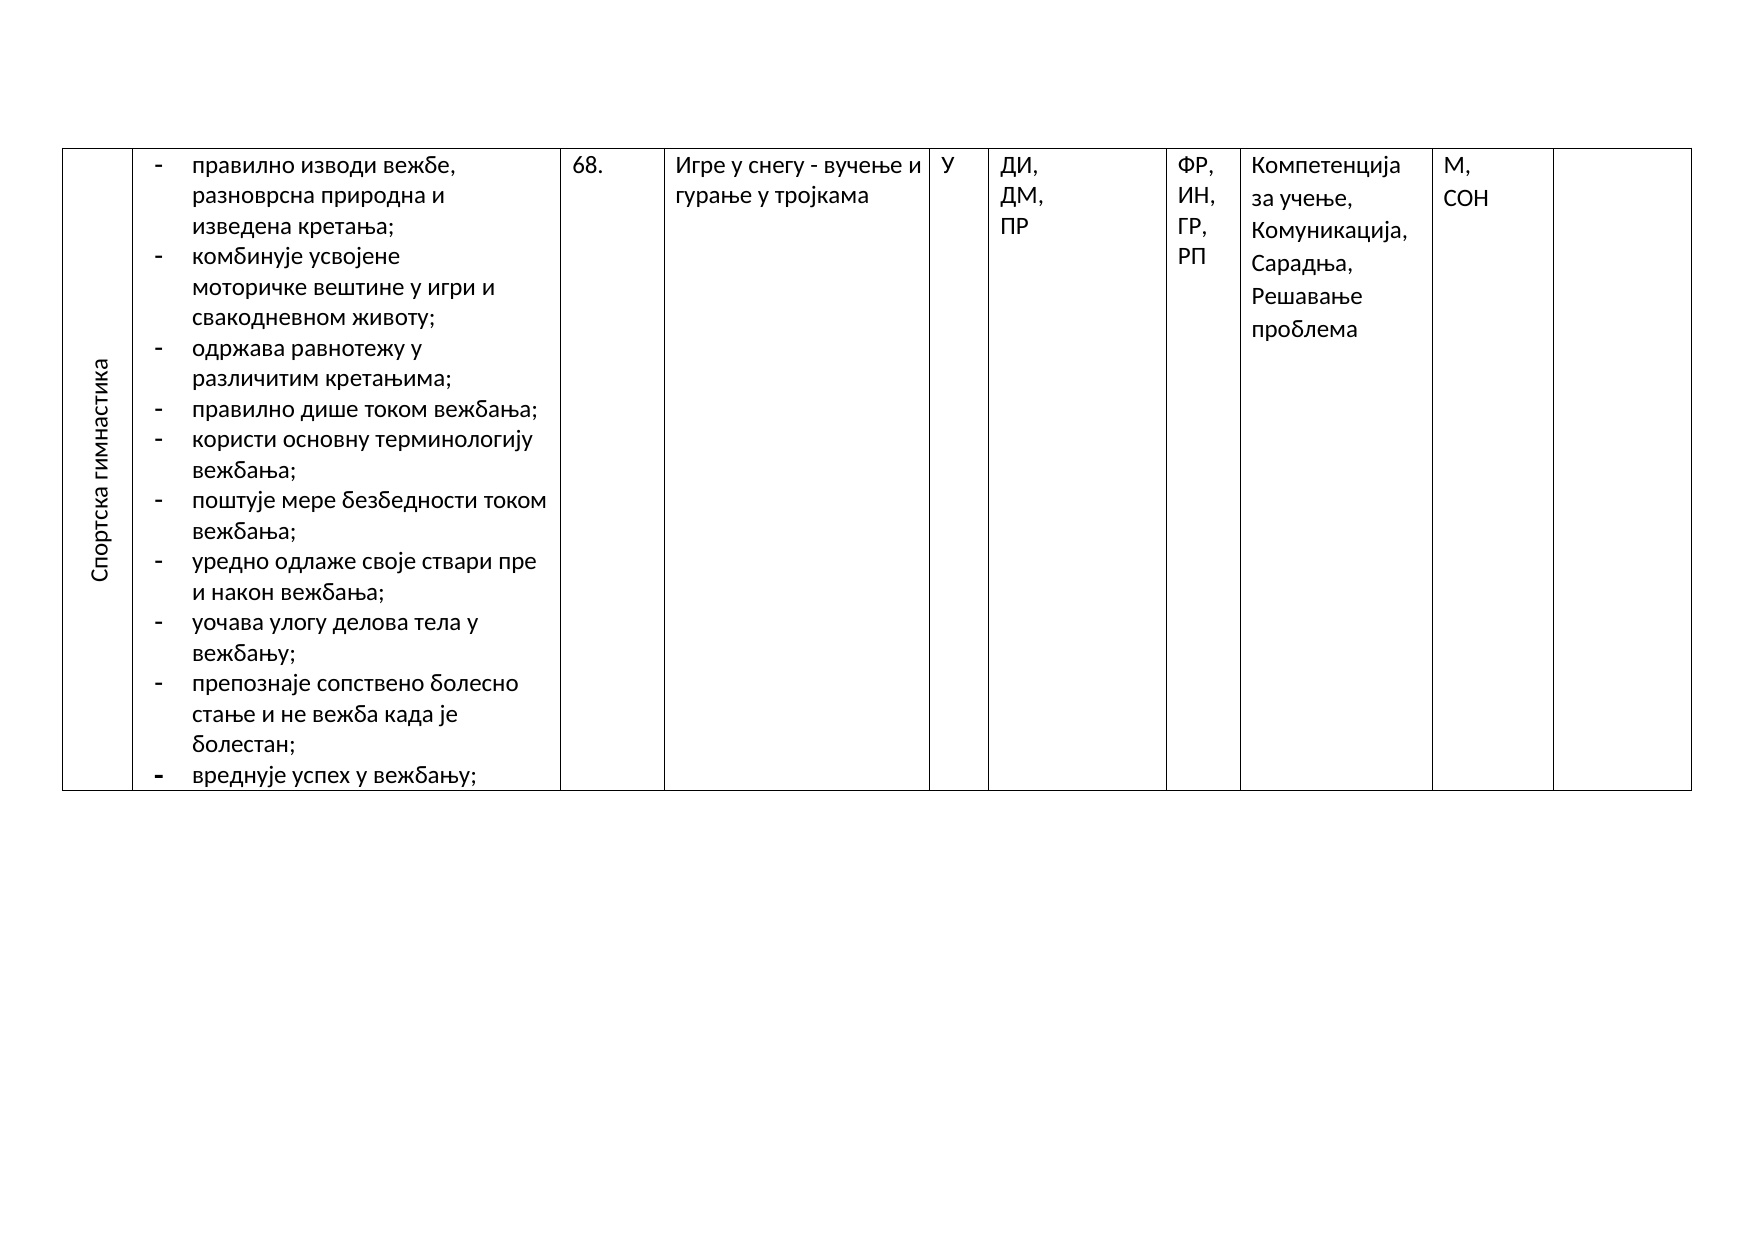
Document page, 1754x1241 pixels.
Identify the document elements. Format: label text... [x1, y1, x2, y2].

table_cell ДИ, ДМ, ПР [989, 149, 1166, 790]
table_cell Компетенција за учење, Комуникација, Сарадња, Решавање проблема [1241, 149, 1432, 790]
table_cell [1554, 149, 1691, 790]
table_cell Игре у снегу - вучење и гурање у тројкама [665, 149, 929, 790]
table_cell ФР, ИН, ГР, РП [1167, 149, 1240, 790]
table_cell Спортска гимнастика [63, 149, 132, 790]
table_cell У [930, 149, 988, 790]
table_cell правилно изводи вежбе, разноврсна природна и изведена кретања; комбинује усвојене моторичке вештине у игри и свакодневном животу; одржава равнотежу у различитим кретањима; правилно дише током вежбања; користи основну терминологију вежбања; поштује мере безбедности током вежбања; уредно одлаже своје ствари пре и након вежбања; уочава улогу делова тела у вежбању; препознаје сопствено болесно стање и не вежба када је болестан; вреднује успех у вежбању; [133, 149, 560, 790]
table_cell 68. [561, 149, 664, 790]
table_cell М, СОН [1433, 149, 1553, 790]
